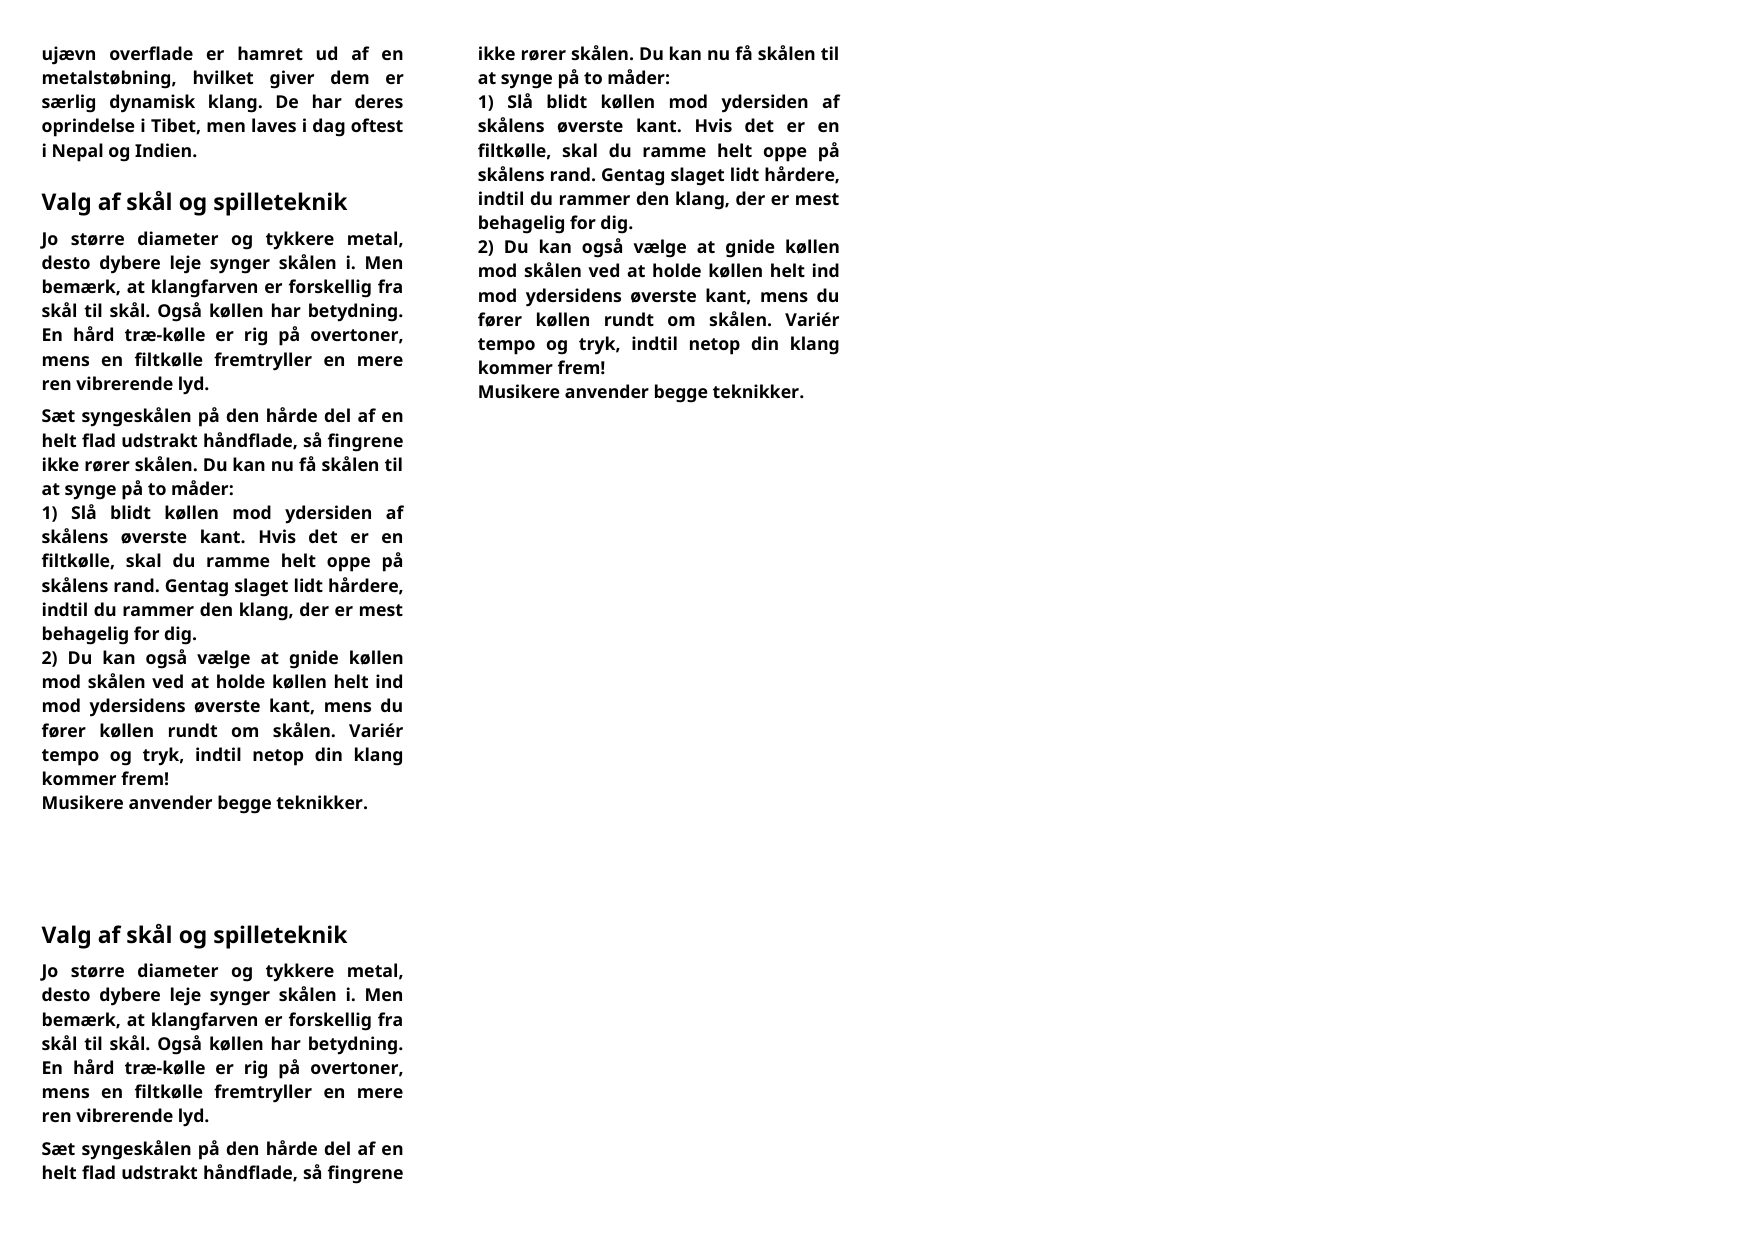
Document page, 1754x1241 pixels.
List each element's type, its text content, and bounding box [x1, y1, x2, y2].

text Musikere anvender begge teknikker. [41, 791, 404, 815]
text Sæt syngeskålen på den hårde del af en helt flad udstrakt håndflade, så fingrene ikke rører skålen. Du kan nu få skålen til at synge på to måder: [41, 404, 404, 501]
text Valg af skål og spilleteknik [41, 919, 404, 950]
text Sæt syngeskålen på den hårde del af en helt flad udstrakt håndflade, så fingrene ikke rører skålen. Du kan nu få skålen til at synge på to måder: [41, 1136, 404, 1185]
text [478, 90, 840, 235]
text Musikere anvender begge teknikker. [478, 380, 840, 404]
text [41, 41, 404, 162]
text Sæt syngeskålen på den hårde del af en helt flad udstrakt håndflade, så fingrene ikke rører skålen. Du kan nu få skålen til at synge på to måder: [478, 41, 840, 90]
text Valg af skål og spilleteknik [41, 186, 404, 218]
